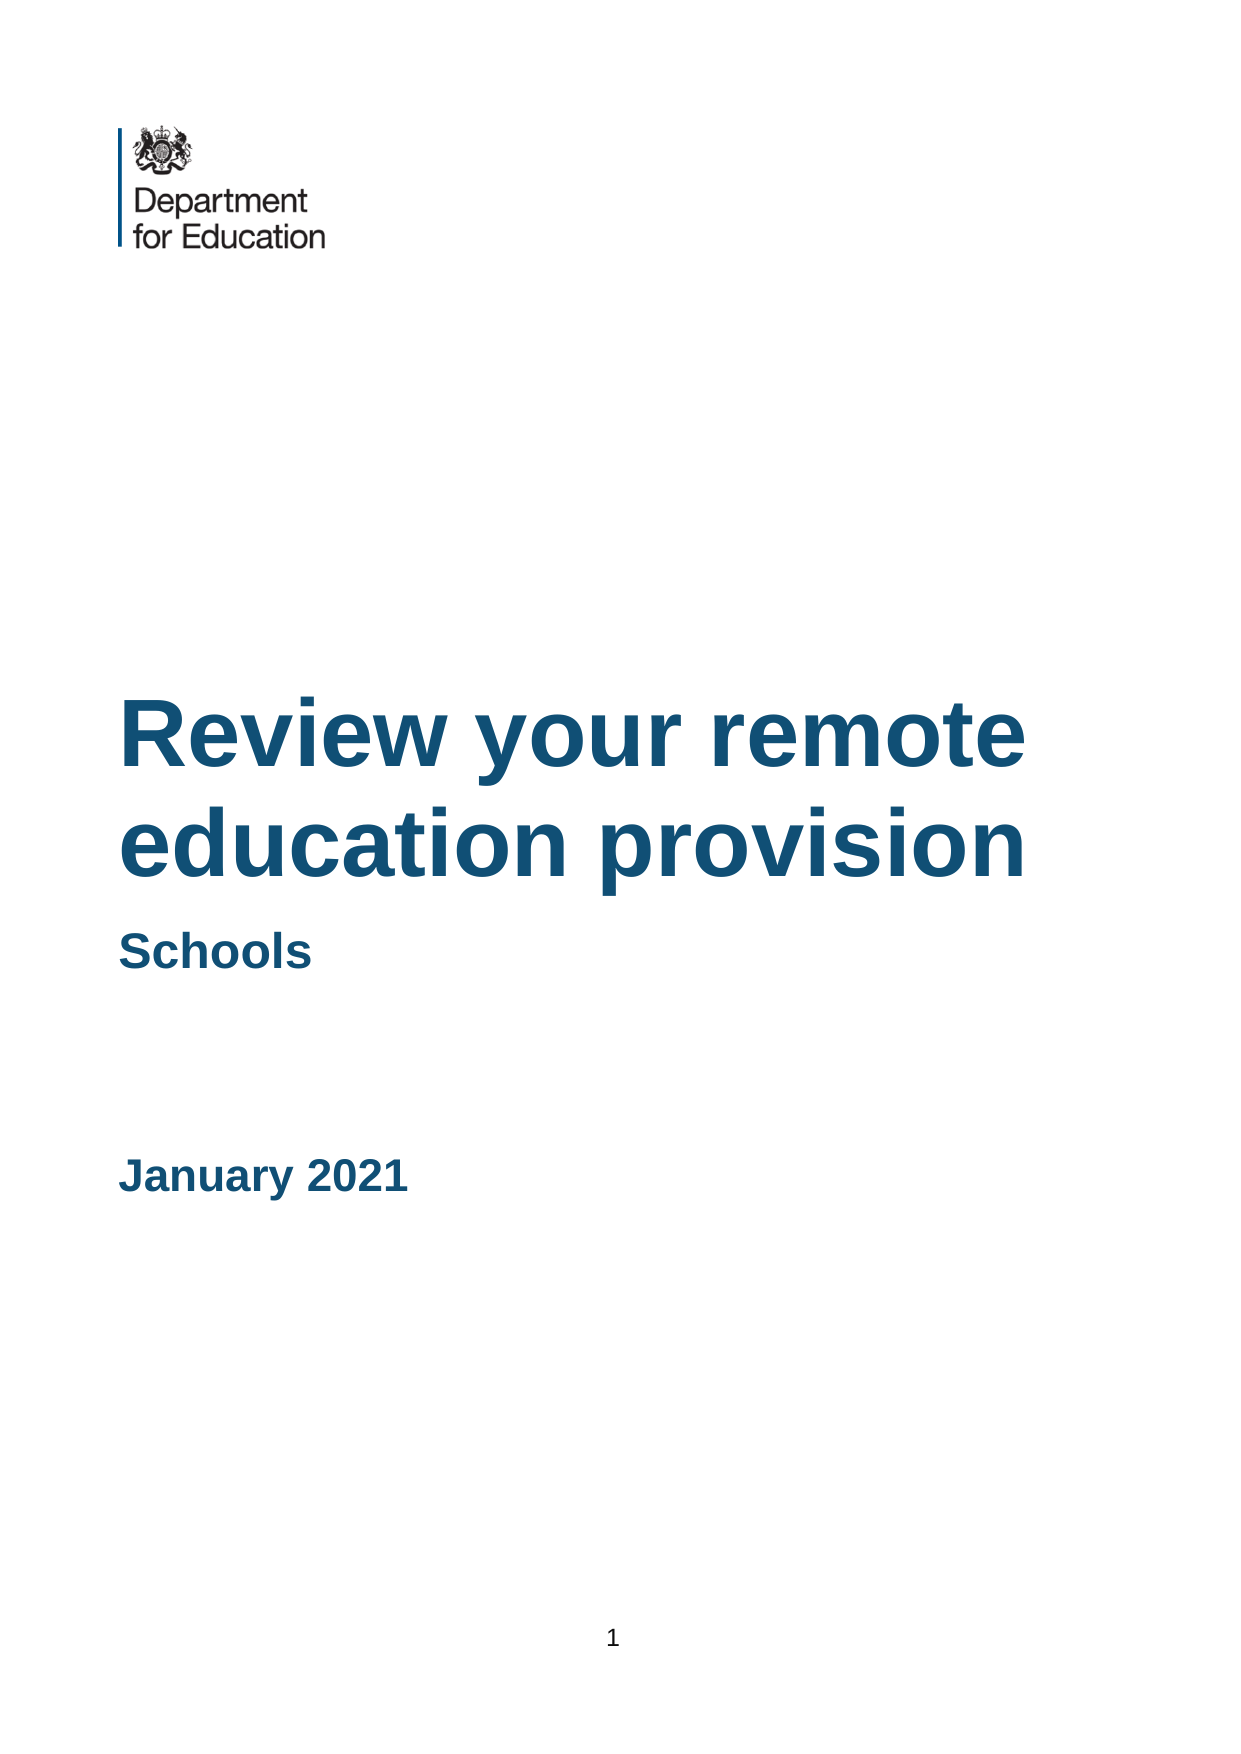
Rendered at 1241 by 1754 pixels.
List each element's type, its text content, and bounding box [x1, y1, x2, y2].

subtitle Schools [118, 922, 1107, 979]
picture [118, 118, 339, 296]
title Review your remote education provision [118, 676, 1107, 897]
text January 2021 [118, 1149, 1107, 1202]
